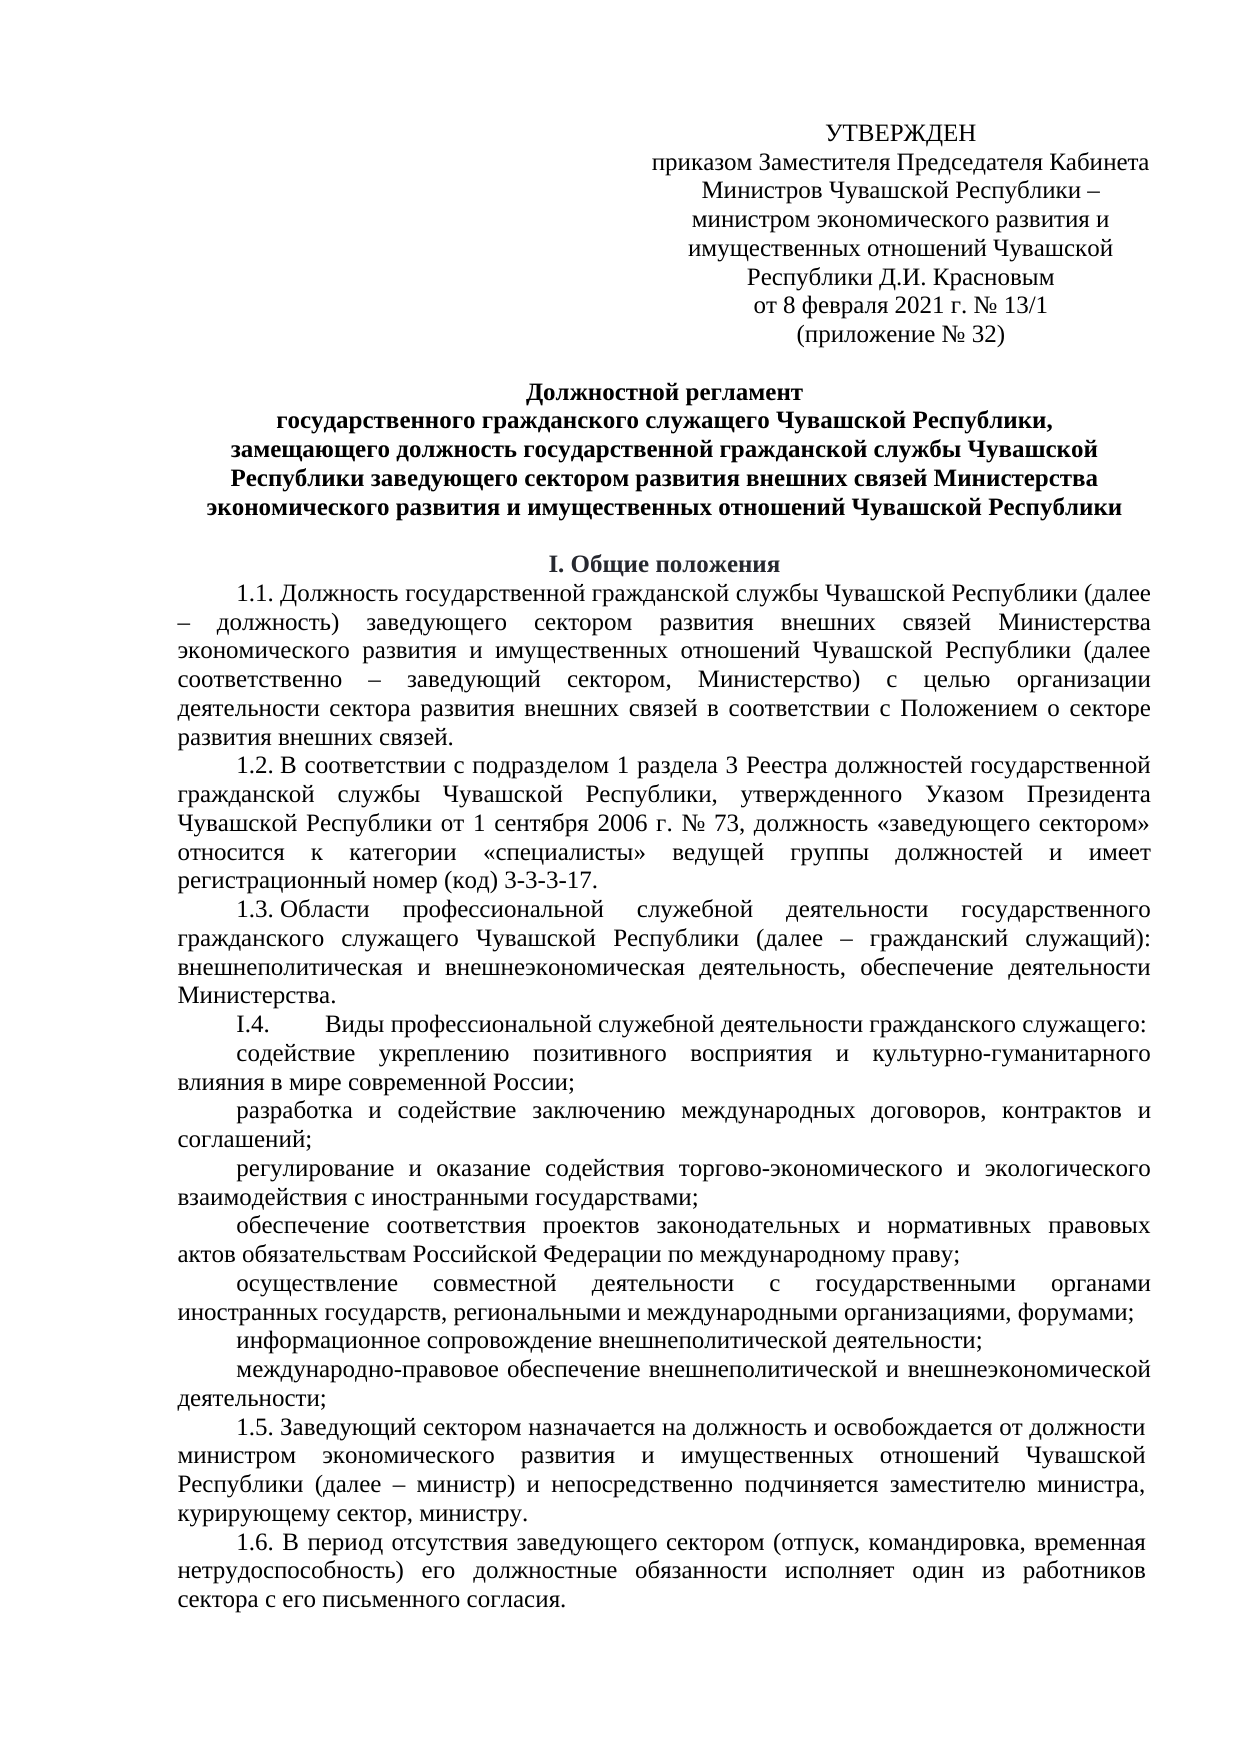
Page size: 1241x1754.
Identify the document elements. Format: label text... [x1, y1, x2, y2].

text 1.3. Области профессиональной служебной деятельности государственного гражданского служащего Чувашской Республики (далее – гражданский служащий): внешнеполитическая и внешнеэкономическая деятельность, обеспечение деятельности Министерства. [177, 894, 1152, 1009]
text замещающего должность государственной гражданской службы Чувашской Республики заведующего сектором развития внешних связей Министерства экономического развития и имущественных отношений Чувашской Республики [177, 434, 1152, 521]
text регулирование и оказание содействия торгово-экономического и экологического взаимодействия с иностранными государствами; [177, 1153, 1152, 1211]
text разработка и содействие заключению международных договоров, контрактов и соглашений; [177, 1096, 1152, 1153]
text УТВЕРЖДЕН [650, 118, 1152, 147]
text приказом Заместителя Председателя Кабинета Министров Чувашской Республики – министром экономического развития и имущественных отношений Чувашской Республики Д.И. Красновым [650, 147, 1152, 291]
text осуществление совместной деятельности с государственными органами иностранных государств, региональными и международными организациями, форумами; [177, 1268, 1152, 1326]
text 1.1. Должность государственной гражданской службы Чувашской Республики (далее – должность) заведующего сектором развития внешних связей Министерства экономического развития и имущественных отношений Чувашской Республики (далее соответственно – заведующий сектором, Министерство) с целью организации деятельности сектора развития внешних связей в соответствии с Положением о секторе развития внешних связей. [177, 578, 1152, 751]
text обеспечение соответствия проектов законодательных и нормативных правовых актов обязательствам Российской Федерации по международному праву; [177, 1211, 1152, 1268]
list Виды профессиональной служебной деятельности гражданского служащего: [177, 1009, 1152, 1038]
text Должностной регламент [177, 377, 1152, 406]
text 1.5. Заведующий сектором назначается на должность и освобождается от должности министром экономического развития и имущественных отношений Чувашской Республики (далее – министр) и непосредственно подчиняется заместителю министра, курирующему сектор, министру. [177, 1412, 1146, 1527]
text от 8 февраля 2021 г. № 13/1 [650, 291, 1152, 319]
text 1.2. В соответствии с подразделом 1 раздела 3 Реестра должностей государственной гражданской службы Чувашской Республики, утвержденного Указом Президента Чувашской Республики от 1 сентября 2006 г. № 73, должность «заведующего сектором» относится к категории «специалисты» ведущей группы должностей и имеет регистрационный номер (код) 3-3-3-17. [177, 751, 1152, 894]
text информационное сопровождение внешнеполитической деятельности; [177, 1326, 1152, 1354]
text международно-правовое обеспечение внешнеполитической и внешнеэкономической деятельности; [177, 1354, 1152, 1412]
text I. Общие положения [177, 549, 1152, 578]
text 1.6. В период отсутствия заведующего сектором (отпуск, командировка, временная нетрудоспособность) его должностные обязанности исполняет один из работников сектора с его письменного согласия. [177, 1527, 1146, 1613]
text (приложение № 32) [650, 319, 1152, 348]
text государственного гражданского служащего Чувашской Республики, [177, 406, 1152, 434]
text содействие укреплению позитивного восприятия и культурно-гуманитарного влияния в мире современной России; [177, 1038, 1152, 1096]
